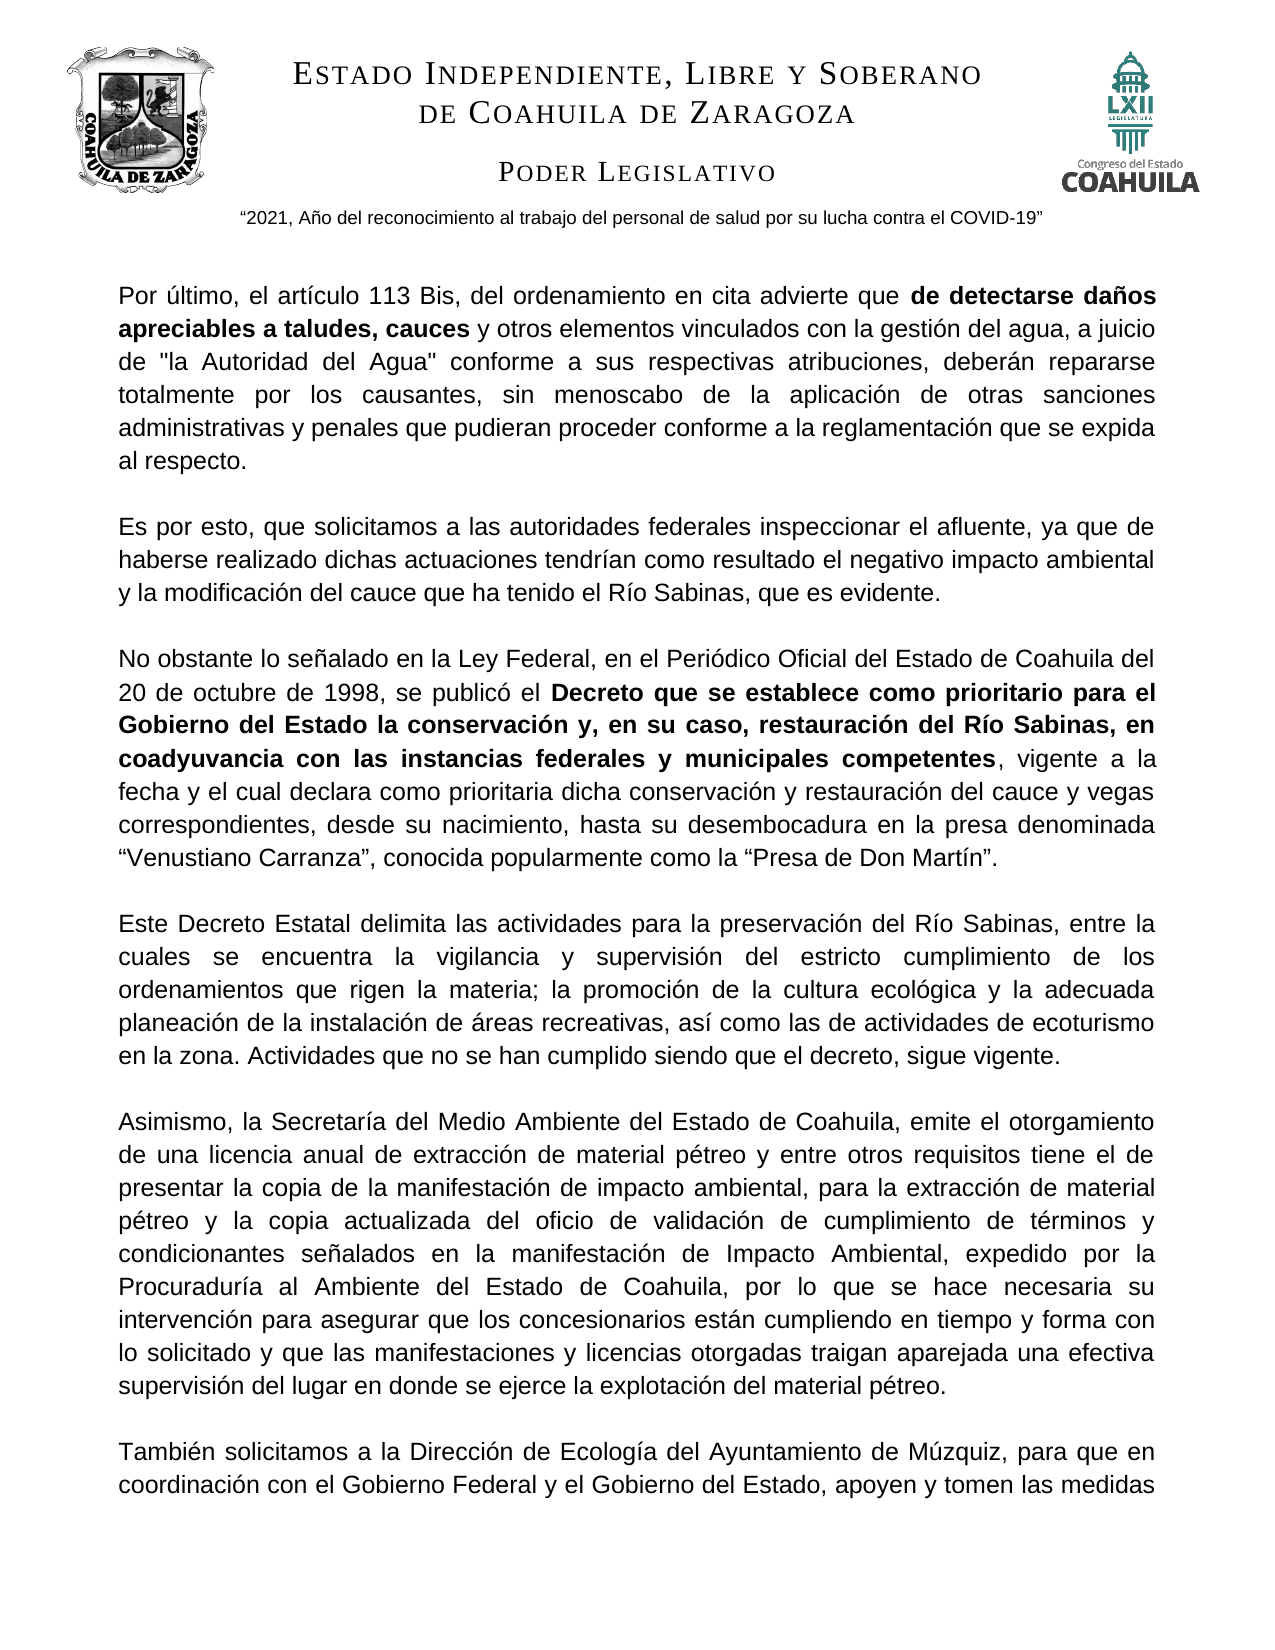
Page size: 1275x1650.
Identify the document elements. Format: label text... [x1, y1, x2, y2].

picture [1052, 36, 1212, 205]
picture [66, 47, 215, 193]
text Es por esto, que solicitamos a las autoridades federales inspeccionar el afluente, ya que de haberse realizado dichas actuaciones tendrían como resultado el negativo impacto ambiental y la modificación del cauce que ha tenido el Río Sabinas, que es evidente. [118, 512, 1157, 607]
text Este Decreto Estatal delimita las actividades para la preservación del Río Sabinas, entre la cuales se encuentra la vigilancia y supervisión del estricto cumplimiento de los ordenamientos que rigen la materia; la promoción de la cultura ecológica y la adecuada planeación de la instalación de áreas recreativas, así como las de actividades de ecoturismo en la zona. Actividades que no se han cumplido siendo que el decreto, sigue vigente. [118, 909, 1157, 1069]
text Por último, el artículo 113 Bis, del ordenamiento en cita advierte que de detectarse daños apreciables a taludes, cauces y otros elementos vinculados con la gestión del agua, a juicio de "la Autoridad del Agua" conforme a sus respectivas atribuciones, deberán repararse totalmente por los causantes, sin menoscabo de la aplicación de otras sanciones administrativas y penales que pudieran proceder conforme a la reglamentación que se expida al respecto. [118, 281, 1157, 475]
text No obstante lo señalado en la Ley Federal, en el Periódico Oficial del Estado de Coahuila del 20 de octubre de 1998, se publicó el Decreto que se establece como prioritario para el Gobierno del Estado la conservación y, en su caso, restauración del Río Sabinas, en coadyuvancia con las instancias federales y municipales competentes, vigente a la fecha y el cual declara como prioritaria dicha conservación y restauración del cauce y vegas correspondientes, desde su nacimiento, hasta su desembocadura en la presa denominada “Venustiano Carranza”, conocida popularmente como la “Presa de Don Martín”. [118, 644, 1157, 871]
text Asimismo, la Secretaría del Medio Ambiente del Estado de Coahuila, emite el otorgamiento de una licencia anual de extracción de material pétreo y entre otros requisitos tiene el de presentar la copia de la manifestación de impacto ambiental, para la extracción de material pétreo y la copia actualizada del oficio de validación de cumplimiento de términos y condicionantes señalados en la manifestación de Impacto Ambiental, expedido por la Procuraduría al Ambiente del Estado de Coahuila, por lo que se hace necesaria su intervención para asegurar que los concesionarios están cumpliendo en tiempo y forma con lo solicitado y que las manifestaciones y licencias otorgadas traigan aparejada una efectiva supervisión del lugar en donde se ejerce la explotación del material pétreo. [118, 1107, 1157, 1400]
